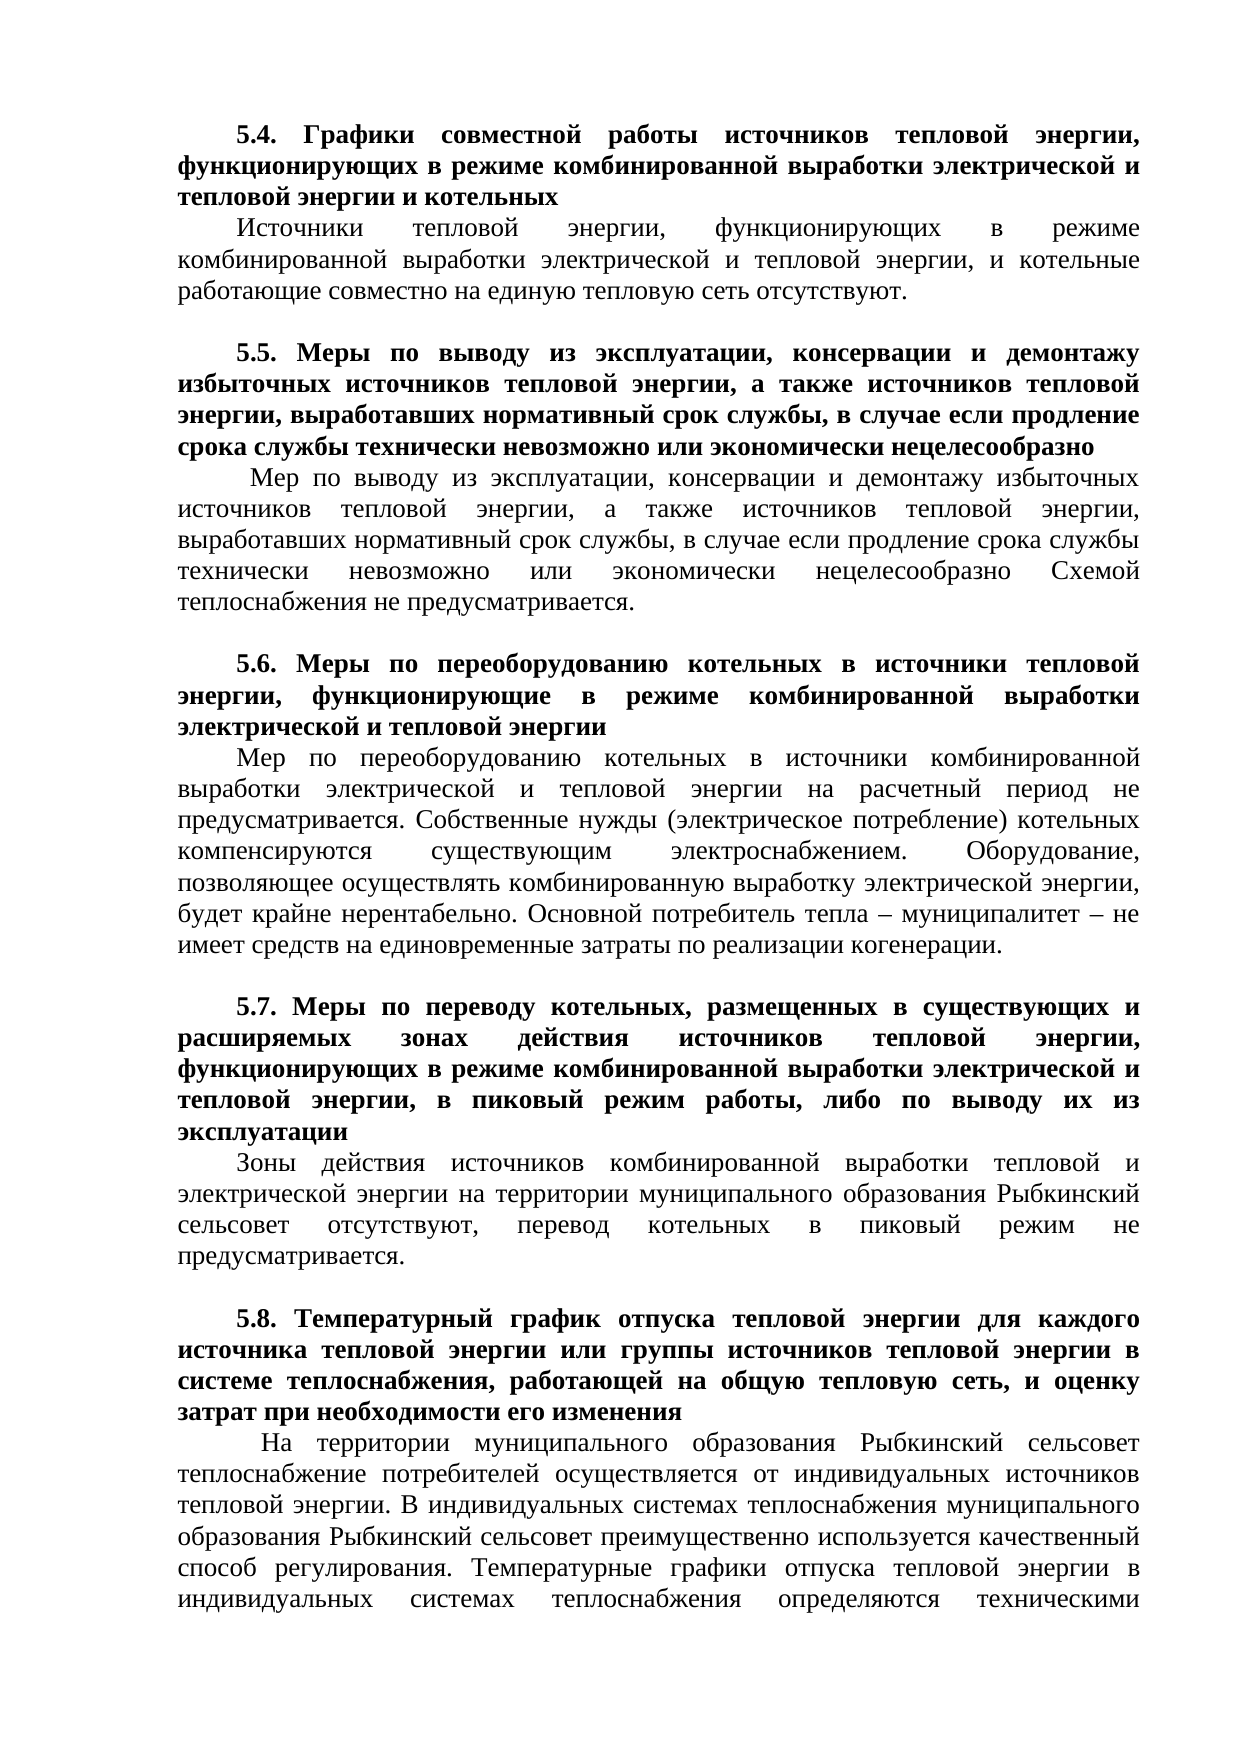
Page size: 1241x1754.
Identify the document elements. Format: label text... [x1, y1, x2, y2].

text Мер по переоборудованию котельных в источники комбинированной выработки электрической и тепловой энергии на расчетный период не предусматривается. Собственные нужды (электрическое потребление) котельных компенсируются существующим электроснабжением. Оборудование, позволяющее осуществлять комбинированную выработку электрической энергии, будет крайне нерентабельно. Основной потребитель тепла – муниципалитет – не имеет средств на единовременные затраты по реализации когенерации. [177, 741, 1141, 959]
text Источники тепловой энергии, функционирующих в режиме комбинированной выработки электрической и тепловой энергии, и котельные работающие совместно на единую тепловую сеть отсутствуют. [177, 212, 1141, 305]
text 5.8. Температурный график отпуска тепловой энергии для каждого источника тепловой энергии или группы источников тепловой энергии в системе теплоснабжения, работающей на общую тепловую сеть, и оценку затрат при необходимости его изменения [177, 1302, 1141, 1426]
text 5.7. Меры по переводу котельных, размещенных в существующих и расширяемых зонах действия источников тепловой энергии, функционирующих в режиме комбинированной выработки электрической и тепловой энергии, в пиковый режим работы, либо по выводу их из эксплуатации [177, 990, 1141, 1146]
text 5.6. Меры по переоборудованию котельных в источники тепловой энергии, функционирующие в режиме комбинированной выработки электрической и тепловой энергии [177, 648, 1141, 741]
text 5.5. Меры по выводу из эксплуатации, консервации и демонтажу избыточных источников тепловой энергии, а также источников тепловой энергии, выработавших нормативный срок службы, в случае если продление срока службы технически невозможно или экономически нецелесообразно [177, 336, 1141, 461]
text 5.4. Графики совместной работы источников тепловой энергии, функционирующих в режиме комбинированной выработки электрической и тепловой энергии и котельных [177, 118, 1141, 212]
text Мер по выводу из эксплуатации, консервации и демонтажу избыточных источников тепловой энергии, а также источников тепловой энергии, выработавших нормативный срок службы, в случае если продление срока службы технически невозможно или экономически нецелесообразно Схемой теплоснабжения не предусматривается. [177, 461, 1141, 616]
text Зоны действия источников комбинированной выработки тепловой и электрической энергии на территории муниципального образования Рыбкинский сельсовет отсутствуют, перевод котельных в пиковый режим не предусматривается. [177, 1146, 1141, 1271]
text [177, 1426, 1141, 1613]
